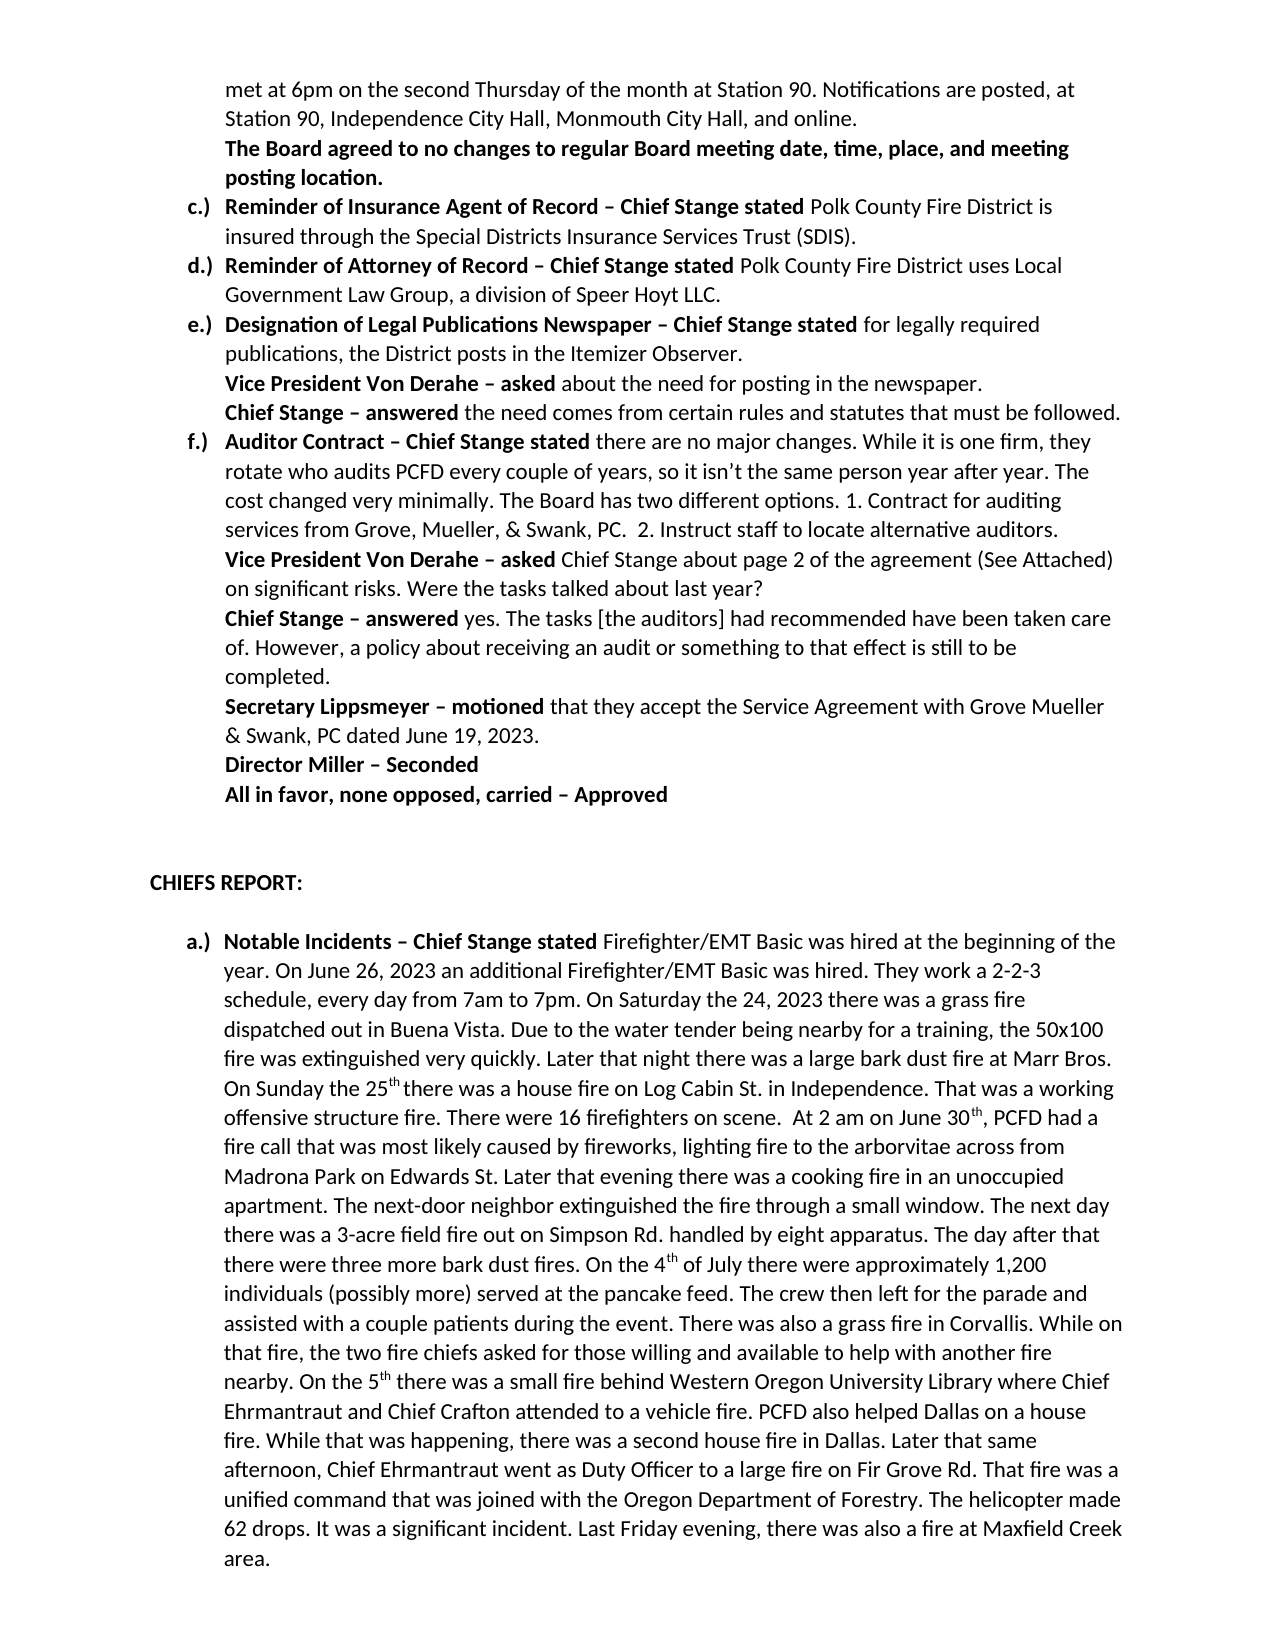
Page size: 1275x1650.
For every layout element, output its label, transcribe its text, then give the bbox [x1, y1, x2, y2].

list Vice President Von Derahe – asked about the need for posting in the newspaper. [225, 369, 1125, 397]
list Notable Incidents – Chief Stange stated Firefighter/EMT Basic was hired at the beginning of the year. On June 26, 2023 an additional Firefighter/EMT Basic was hired. They work a 2-2-3 schedule, every day from 7am to 7pm. On Saturday the 24, 2023 there was a grass fire dispatched out in Buena Vista. Due to the water tender being nearby for a training, the 50x100 fire was extinguished very quickly. Later that night there was a large bark dust fire at Marr Bros. On Sunday the 25th there was a house fire on Log Cabin St. in Independence. That was a working offensive structure fire. There were 16 firefighters on scene. At 2 am on June 30th, PCFD had a fire call that was most likely caused by fireworks, lighting fire to the arborvitae across from Madrona Park on Edwards St. Later that evening there was a cooking fire in an unoccupied apartment. The next-door neighbor extinguished the fire through a small window. The next day there was a 3-acre field fire out on Simpson Rd. handled by eight apparatus. The day after that there were three more bark dust fires. On the 4th of July there were approximately 1,200 individuals (possibly more) served at the pancake feed. The crew then left for the parade and assisted with a couple patients during the event. There was also a grass fire in Corvallis. While on that fire, the two fire chiefs asked for those willing and available to help with another fire nearby. On the 5th there was a small fire behind Western Oregon University Library where Chief Ehrmantraut and Chief Crafton attended to a vehicle fire. PCFD also helped Dallas on a house fire. While that was happening, there was a second house fire in Dallas. Later that same afternoon, Chief Ehrmantraut went as Duty Officer to a large fire on Fir Grove Rd. That fire was a unified command that was joined with the Oregon Department of Forestry. The helicopter made 62 drops. It was a significant incident. Last Friday evening, there was also a fire at Maxfield Creek area. [186, 927, 1125, 1572]
list Auditor Contract – Chief Stange stated there are no major changes. While it is one firm, they rotate who audits PCFD every couple of years, so it isn’t the same person year after year. The cost changed very minimally. The Board has two different options. 1. Contract for auditing services from Grove, Mueller, & Swank, PC. 2. Instruct staff to locate alternative auditors. [187, 427, 1125, 544]
list Secretary Lippsmeyer – motioned that they accept the Service Agreement with Grove Mueller & Swank, PC dated June 19, 2023. [225, 692, 1125, 749]
list Director Miller – Seconded [225, 751, 1125, 779]
list The Board agreed to no changes to regular Board meeting date, time, place, and meeting posting location. [225, 134, 1125, 191]
list Reminder of Attorney of Record – Chief Stange stated Polk County Fire District uses Local Government Law Group, a division of Speer Hoyt LLC. [187, 251, 1125, 309]
list Designation of Legal Publications Newspaper – Chief Stange stated for legally required publications, the District posts in the Itemizer Observer. [187, 310, 1125, 367]
list Chief Stange – answered the need comes from certain rules and statutes that must be followed. [225, 398, 1125, 426]
list All in favor, none opposed, carried – Approved [225, 780, 1125, 808]
list Reminder of Insurance Agent of Record – Chief Stange stated Polk County Fire District is insured through the Special Districts Insurance Services Trust (SDIS). [187, 192, 1125, 250]
list Vice President Von Derahe – asked Chief Stange about page 2 of the agreement (See Attached) on significant risks. Were the tasks talked about last year? [225, 545, 1125, 602]
list Chief Stange – answered yes. The tasks [the auditors] had recommended have been taken care of. However, a policy about receiving an audit or something to that effect is still to be completed. [225, 604, 1125, 691]
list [187, 75, 1125, 132]
text CHIEFS REPORT: [150, 868, 1125, 896]
